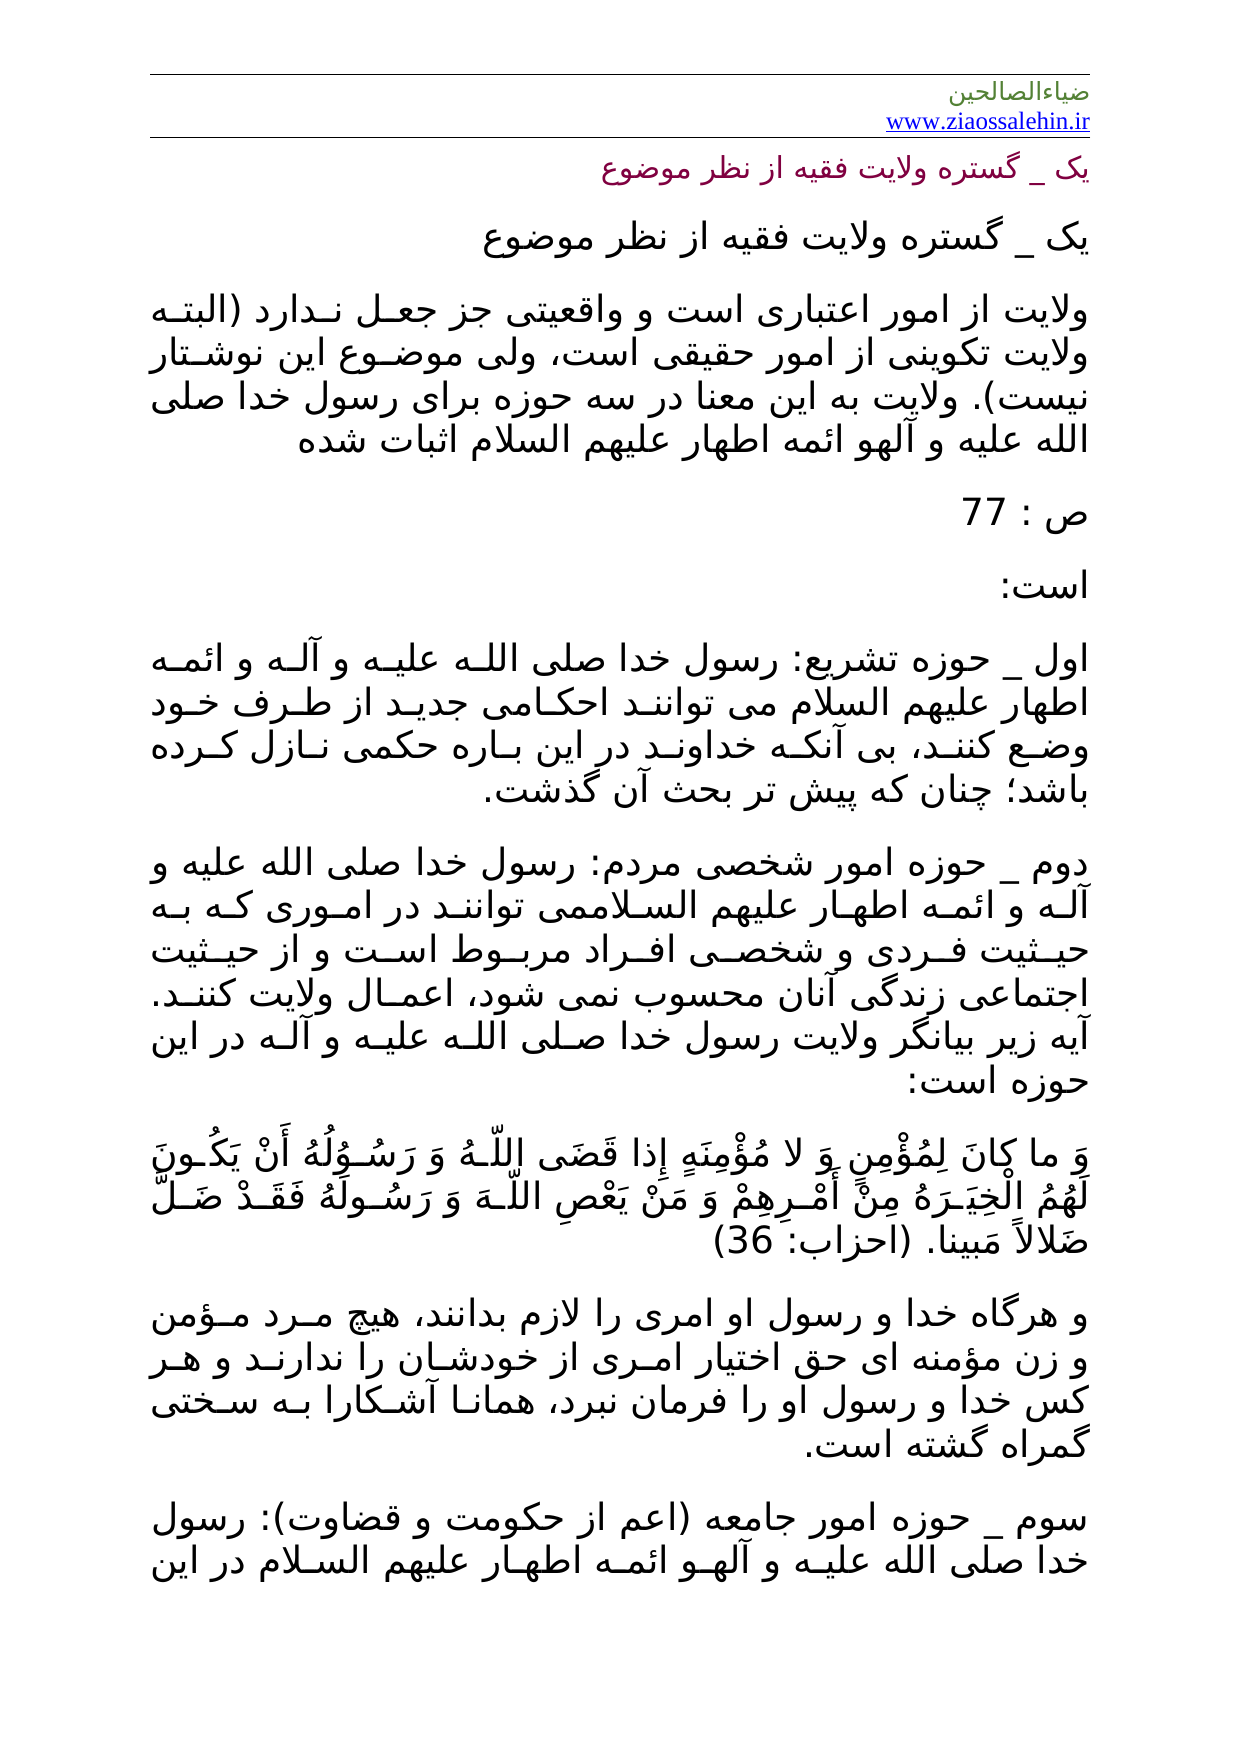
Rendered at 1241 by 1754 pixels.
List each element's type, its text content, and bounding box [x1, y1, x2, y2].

text و هرگاه خدا و رسول او امری را لازم بدانند، هیچ مرد مؤمن و زن مؤمنه ای حق اختیار امری از خودشان را ندارند و هر کس خدا و رسول او را فرمان نبرد، همانا آشکارا به سختی گمراه گشته است. [150, 1291, 1090, 1466]
text ولایت از امور اعتباری است و واقعیتی جز جعل ندارد (البته ولایت تکوینی از امور حقیقی است، ولی موضوع این نوشتار نیست). ولایت به این معنا در سه حوزه برای رسول خدا صلی الله علیه و آلهو ائمه اطهار علیهم السلام اثبات شده [150, 287, 1090, 462]
text ص : 77 [150, 491, 1090, 534]
text است: [150, 564, 1090, 607]
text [150, 1495, 1090, 1582]
text وَ ما کانَ لِمُؤْمِنٍ وَ لا مُؤْمِنَهٍ إِذا قَضَی اللّهُ وَ رَسُوُلُهُ أَنْ یَکُونَ لَهُمُ الْخِیَرَهُ مِنْ أَمْرِهِمْ وَ مَنْ یَعْصِ اللّهَ وَ رَسُولَهُ فَقَدْ ضَلَّ ضَلالاً مَبینا. (احزاب: 36) [150, 1131, 1090, 1262]
subtitle یک _ گستره ولایت فقیه از نظر موضوع [150, 150, 1090, 185]
text دوم _ حوزه امور شخصی مردم: رسول خدا صلی الله علیه و آله و ائمه اطهار علیهم السلاممی توانند در اموری که به حیثیت فردی و شخصی افراد مربوط است و از حیثیت اجتماعی زندگی آنان محسوب نمی شود، اعمال ولایت کنند. آیه زیر بیانگر ولایت رسول خدا صلی الله علیه و آله در این حوزه است: [150, 840, 1090, 1102]
text یک _ گستره ولایت فقیه از نظر موضوع [150, 214, 1090, 258]
text اول _ حوزه تشریع: رسول خدا صلی الله علیه و آله و ائمه اطهار علیهم السلام می توانند احکامی جدید از طرف خود وضع کنند، بی آنکه خداوند در این باره حکمی نازل کرده باشد؛ چنان که پیش تر بحث آن گذشت. [150, 637, 1090, 811]
